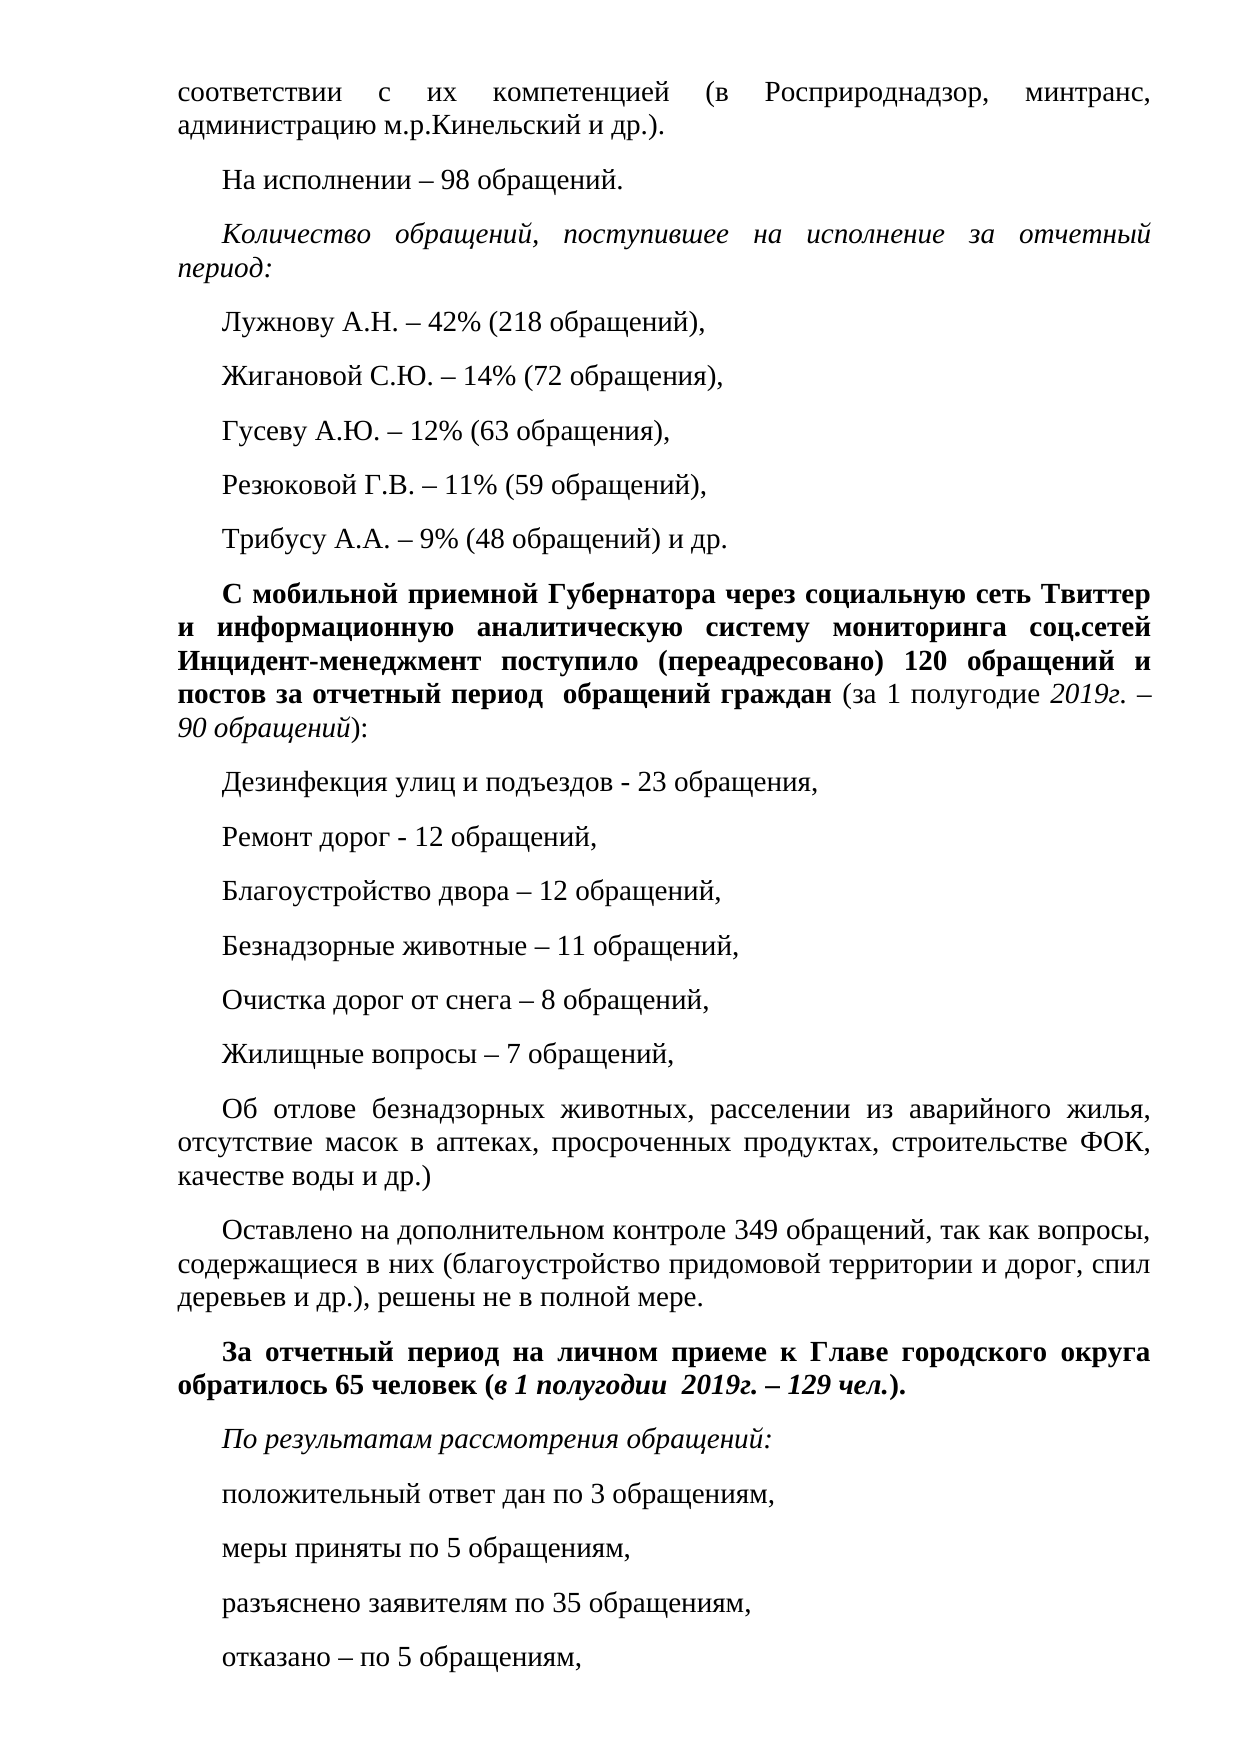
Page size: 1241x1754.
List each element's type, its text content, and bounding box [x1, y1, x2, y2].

text Ремонт дорог - 12 обращений, [177, 819, 1152, 852]
text Дезинфекция улиц и подъездов - 23 обращения, [177, 764, 1152, 798]
text Благоустройство двора – 12 обращений, [177, 873, 1152, 907]
text Жилищные вопросы – 7 обращений, [177, 1036, 1152, 1070]
text За отчетный период на личном приеме к Главе городского округа обратилось 65 человек (в 1 полугодии 2019г. – 129 чел.). [177, 1334, 1152, 1401]
text Лужнову А.Н. – 42% (218 обращений), [177, 304, 1152, 338]
text разъяснено заявителям по 35 обращениям, [177, 1585, 1152, 1618]
text Оставлено на дополнительном контроле 349 обращений, так как вопросы, содержащиеся в них (благоустройство придомовой территории и дорог, спил деревьев и др.), решены не в полной мере. [177, 1212, 1152, 1313]
text Очистка дорог от снега – 8 обращений, [177, 982, 1152, 1016]
text положительный ответ дан по 3 обращениям, [177, 1476, 1152, 1509]
text Гусеву А.Ю. – 12% (63 обращения), [177, 413, 1152, 446]
text С мобильной приемной Губернатора через социальную сеть Твиттер и информационную аналитическую систему мониторинга соц.сетей Инцидент-менеджмент поступило (переадресовано) 120 обращений и постов за отчетный период обращений граждан (за 1 полугодие 2019г. – 90 обращений): [177, 576, 1152, 744]
text меры приняты по 5 обращениям, [177, 1530, 1152, 1564]
text Об отлове безнадзорных животных, расселении из аварийного жилья, отсутствие масок в аптеках, просроченных продуктах, строительстве ФОК, качестве воды и др.) [177, 1091, 1152, 1191]
text Резюковой Г.В. – 11% (59 обращений), [177, 467, 1152, 501]
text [177, 74, 1152, 141]
text Трибусу А.А. – 9% (48 обращений) и др. [177, 522, 1152, 555]
text отказано – по 5 обращениям, [177, 1639, 1152, 1673]
text На исполнении – 98 обращений. [177, 162, 1152, 195]
text Безнадзорные животные – 11 обращений, [177, 928, 1152, 961]
text Жигановой С.Ю. – 14% (72 обращения), [177, 358, 1152, 392]
text По результатам рассмотрения обращений: [177, 1422, 1152, 1455]
text Количество обращений, поступившее на исполнение за отчетный период: [177, 216, 1152, 283]
